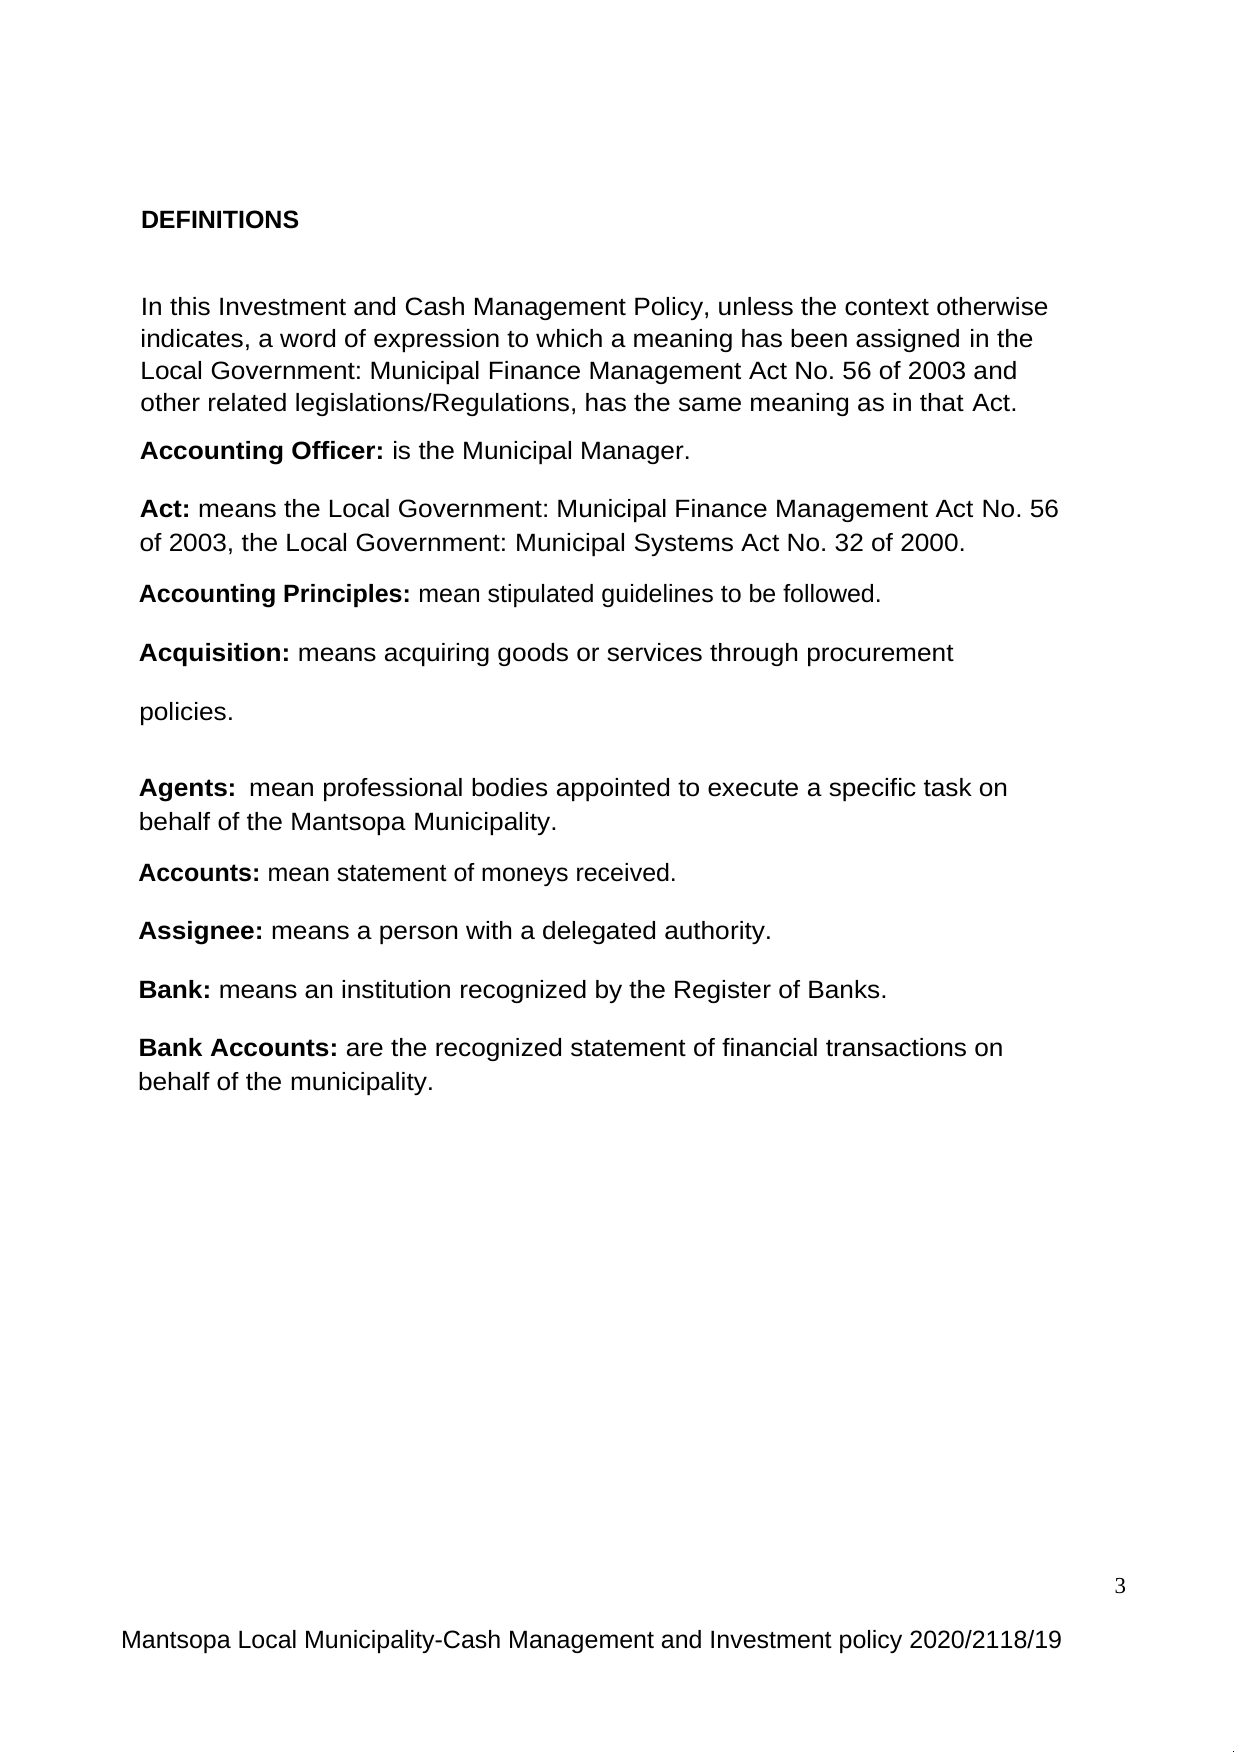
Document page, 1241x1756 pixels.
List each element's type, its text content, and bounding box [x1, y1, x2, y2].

text Accounting Principles: mean stipulated guidelines to be followed. [139, 579, 1126, 608]
text Act: means the Local Government: Municipal Finance Management Act No. 56 of 2003, the Local Government: Municipal Systems Act No. 32 of 2000. [139, 494, 1077, 557]
text Bank: means an institution recognized by the Register of Banks. [138, 975, 1126, 1004]
subtitle DEFINITIONS [141, 205, 1126, 234]
text Assignee: means a person with a delegated authority. [138, 916, 1126, 945]
text Acquisition: means acquiring goods or services through procurement policies. [139, 638, 1056, 726]
text Bank Accounts: are the recognized statement of financial transactions on behalf of the municipality. [138, 1033, 1077, 1096]
text Accounts: mean statement of moneys received. [138, 858, 1126, 887]
text Agents: mean professional bodies appointed to execute a specific task on behalf of the Mantsopa Municipality. [139, 773, 1077, 835]
text Accounting Officer: is the Municipal Manager. [139, 436, 1126, 465]
text In this Investment and Cash Management Policy, unless the context otherwise indicates, a word of expression to which a meaning has been assigned in the Local Government: Municipal Finance Management Act No. 56 of 2003 and other related legislations/Regulations, has the same meaning as in that Act. [140, 292, 1077, 416]
